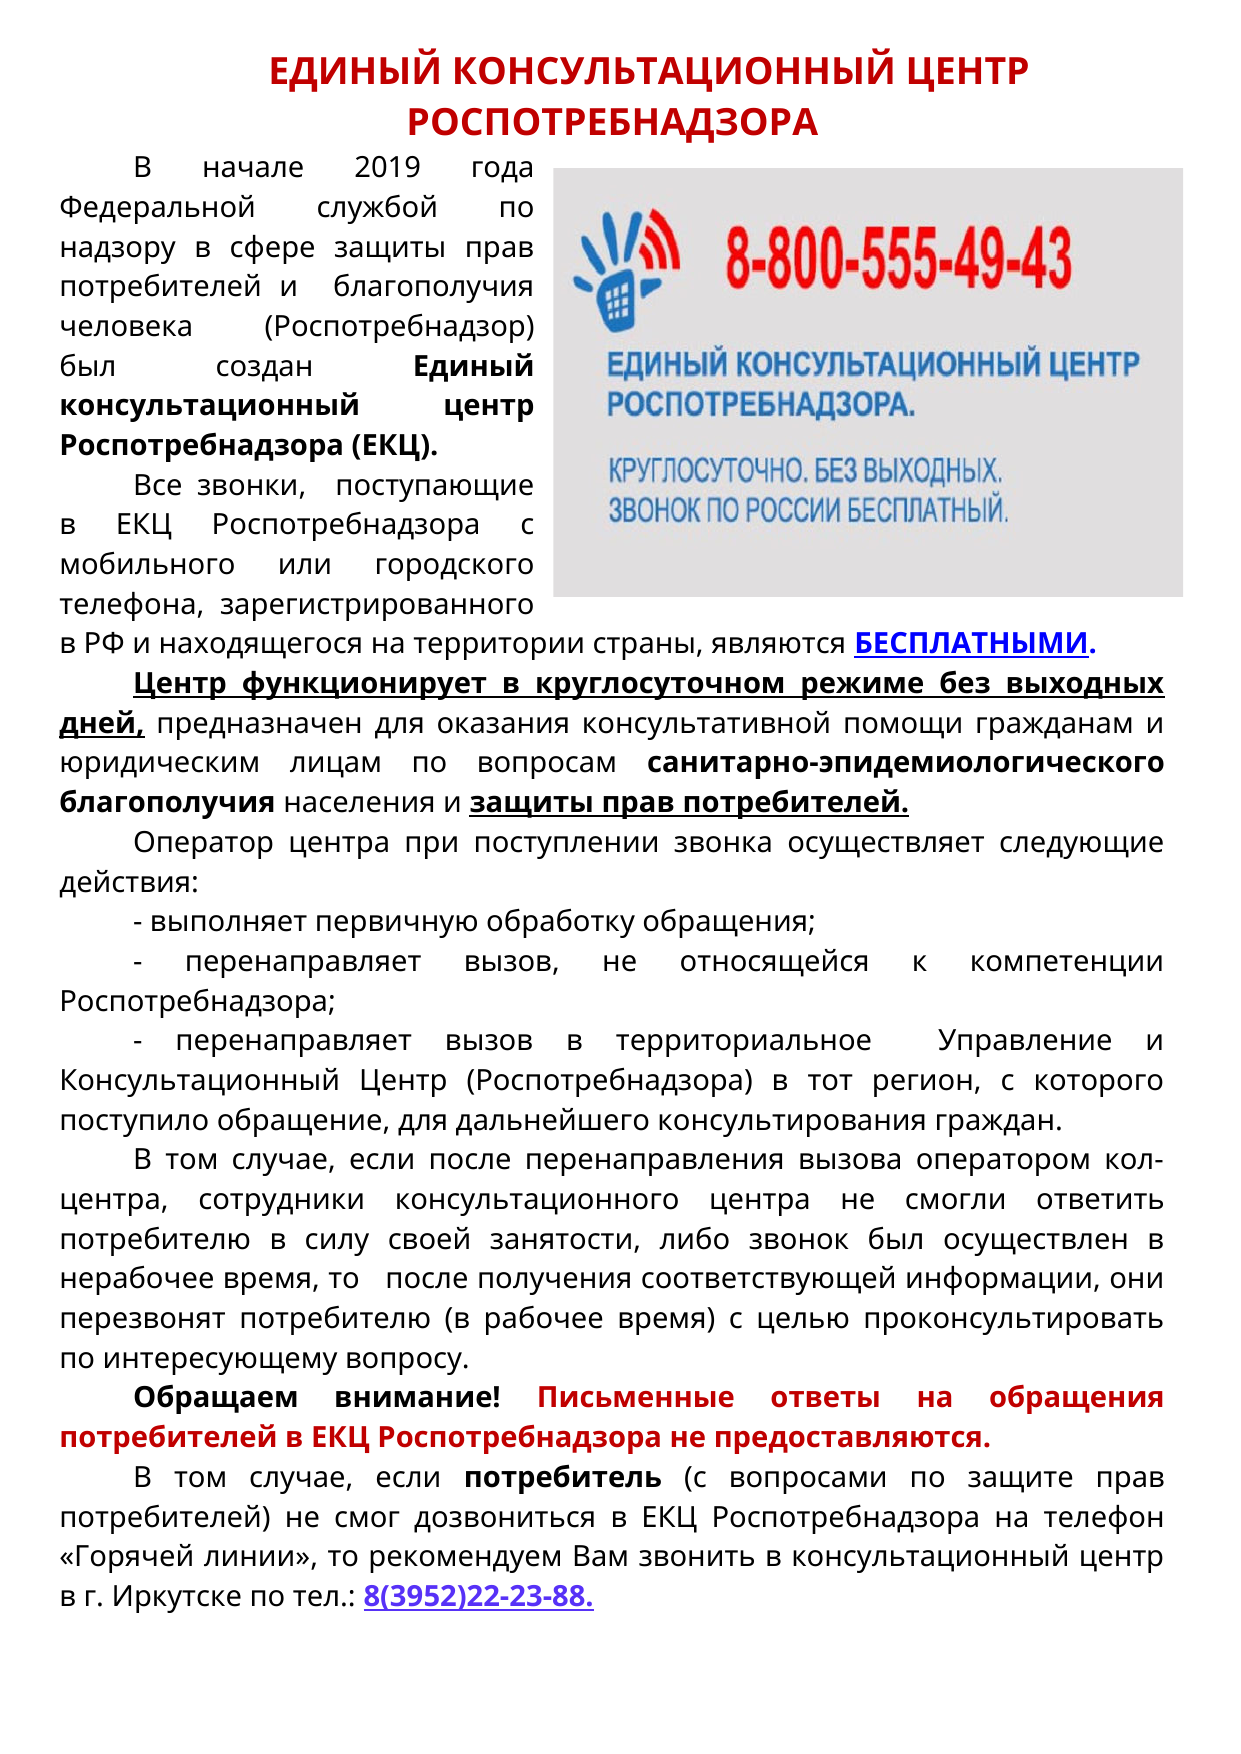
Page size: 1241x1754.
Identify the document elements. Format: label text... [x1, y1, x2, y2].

text В том случае, если потребитель (с вопросами по защите прав потребителей) не смог дозвониться в ЕКЦ Роспотребнадзора на телефон «Горячей линии», то рекомендуем Вам звонить в консультационный центр в г. Иркутске по тел.: 8(3952)22-23-88. [59, 1456, 1165, 1615]
text - перенаправляет вызов, не относящейся к компетенции Роспотребнадзора; [59, 940, 1165, 1019]
text Центр функционирует в круглосуточном режиме без выходных дней, предназначен для оказания консультативной помощи гражданам и юридическим лицам по вопросам санитарно-эпидемиологического благополучия населения и защиты прав потребителей. [59, 662, 1165, 821]
text В начале 2019 года Федеральной службой по надзору в сфере защиты прав потребителей и благополучия человека (Роспотребнадзор) был создан Единый консультационный центр Роспотребнадзора (ЕКЦ). [59, 146, 1165, 464]
text - выполняет первичную обработку обращения; [59, 901, 1165, 940]
text - перенаправляет вызов в территориальное Управление и Консультационный Центр (Роспотребнадзора) в тот регион, с которого поступило обращение, для дальнейшего консультирования граждан. [59, 1019, 1165, 1139]
text Оператор центра при поступлении звонка осуществляет следующие действия: [59, 821, 1165, 901]
text Обращаем внимание! Письменные ответы на обращения потребителей в ЕКЦ Роспотребнадзора не предоставляются. [59, 1377, 1165, 1456]
picture [553, 168, 1184, 597]
text Все звонки, поступающие в ЕКЦ Роспотребнадзора с мобильного или городского телефона, зарегистрированного в РФ и находящегося на территории страны, являются БЕСПЛАТНЫМИ. [59, 464, 1165, 662]
text ЕДИНЫЙ КОНСУЛЬТАЦИОННЫЙ ЦЕНТР РОСПОТРЕБНАДЗОРА [59, 44, 1165, 146]
text В том случае, если после перенаправления вызова оператором кол-центра, сотрудники консультационного центра не смогли ответить потребителю в силу своей занятости, либо звонок был осуществлен в нерабочее время, то после получения соответствующей информации, они перезвонят потребителю (в рабочее время) с целью проконсультировать по интересующему вопросу. [59, 1139, 1165, 1377]
